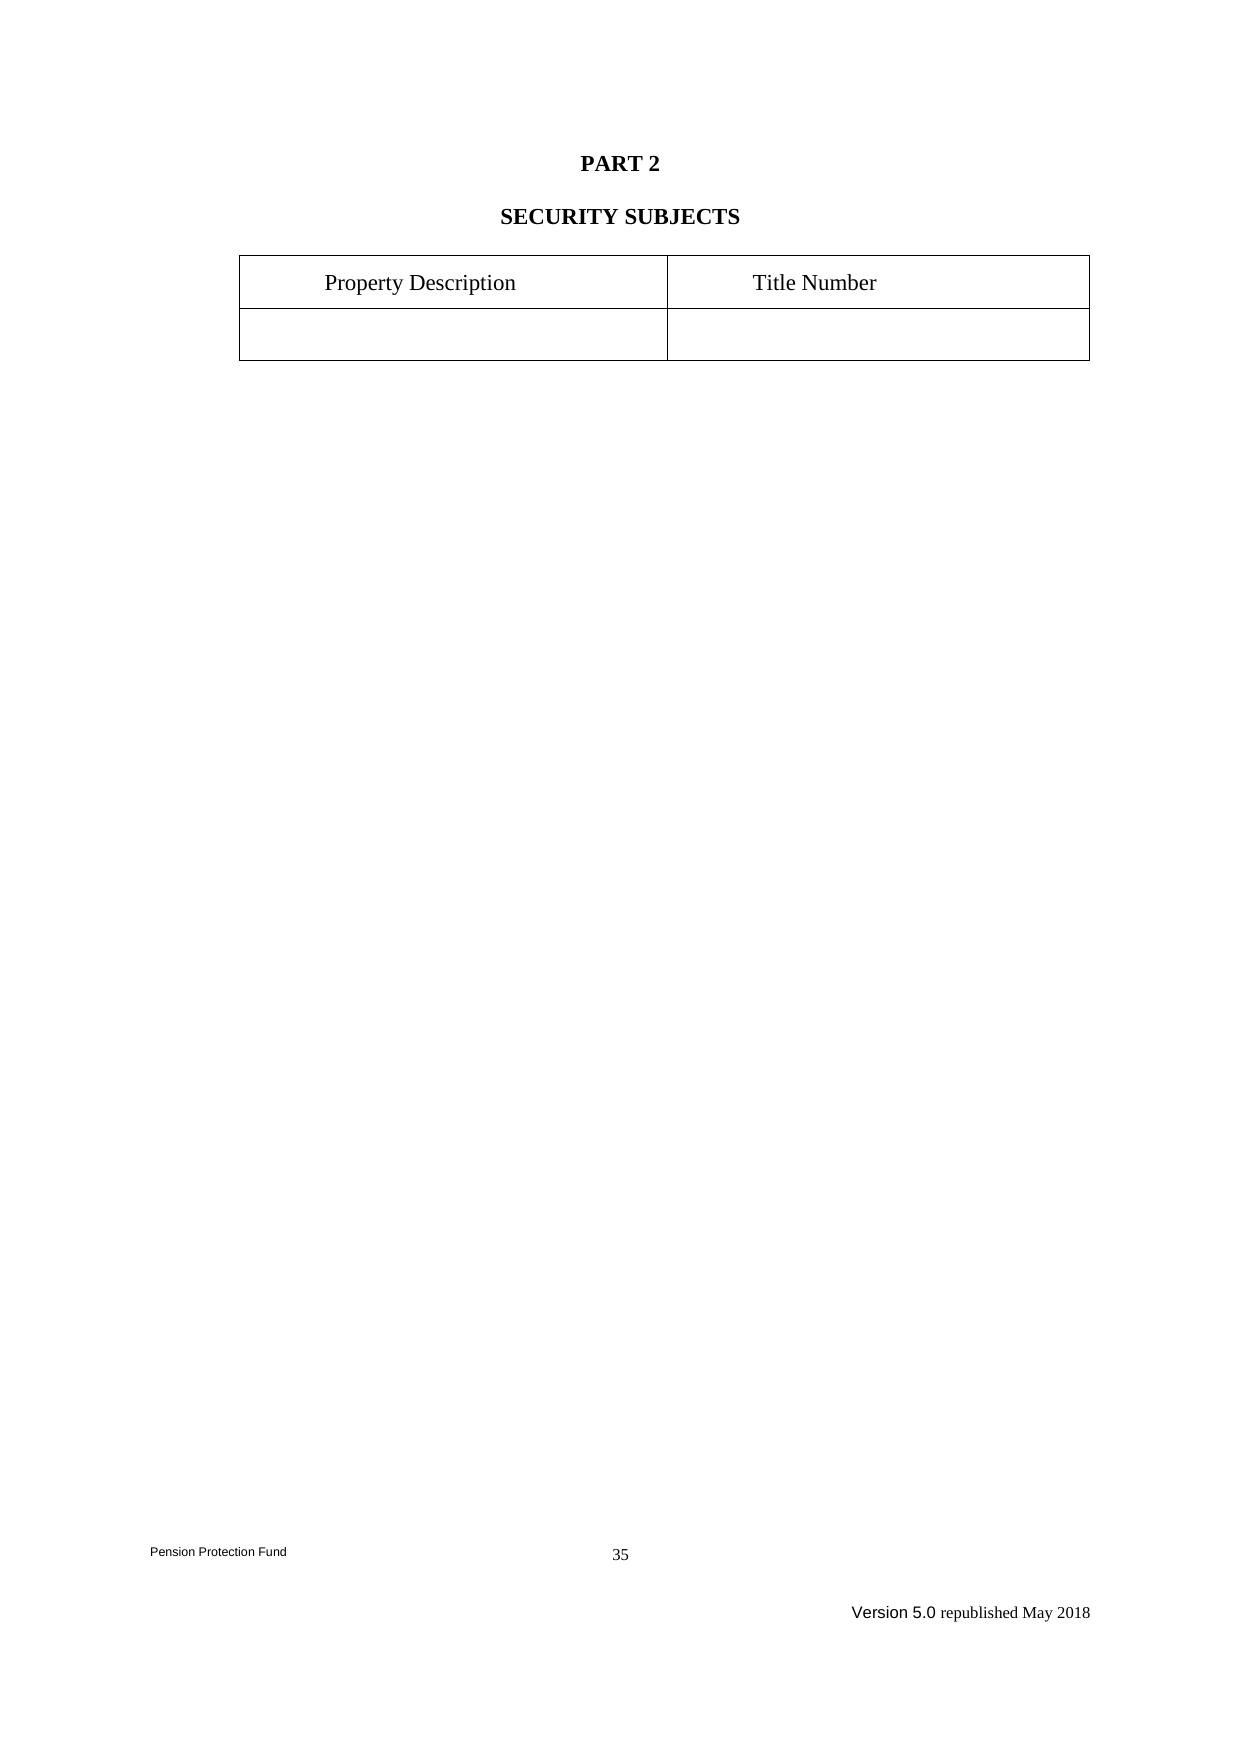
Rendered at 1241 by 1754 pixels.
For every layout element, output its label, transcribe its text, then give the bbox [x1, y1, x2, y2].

subtitle Part 2 SECURITY SUBJECTS [150, 150, 1090, 229]
table_header Title Number [668, 256, 1089, 308]
table_cell [668, 309, 1089, 360]
table_cell [240, 309, 667, 360]
table_header Property Description [240, 256, 667, 308]
